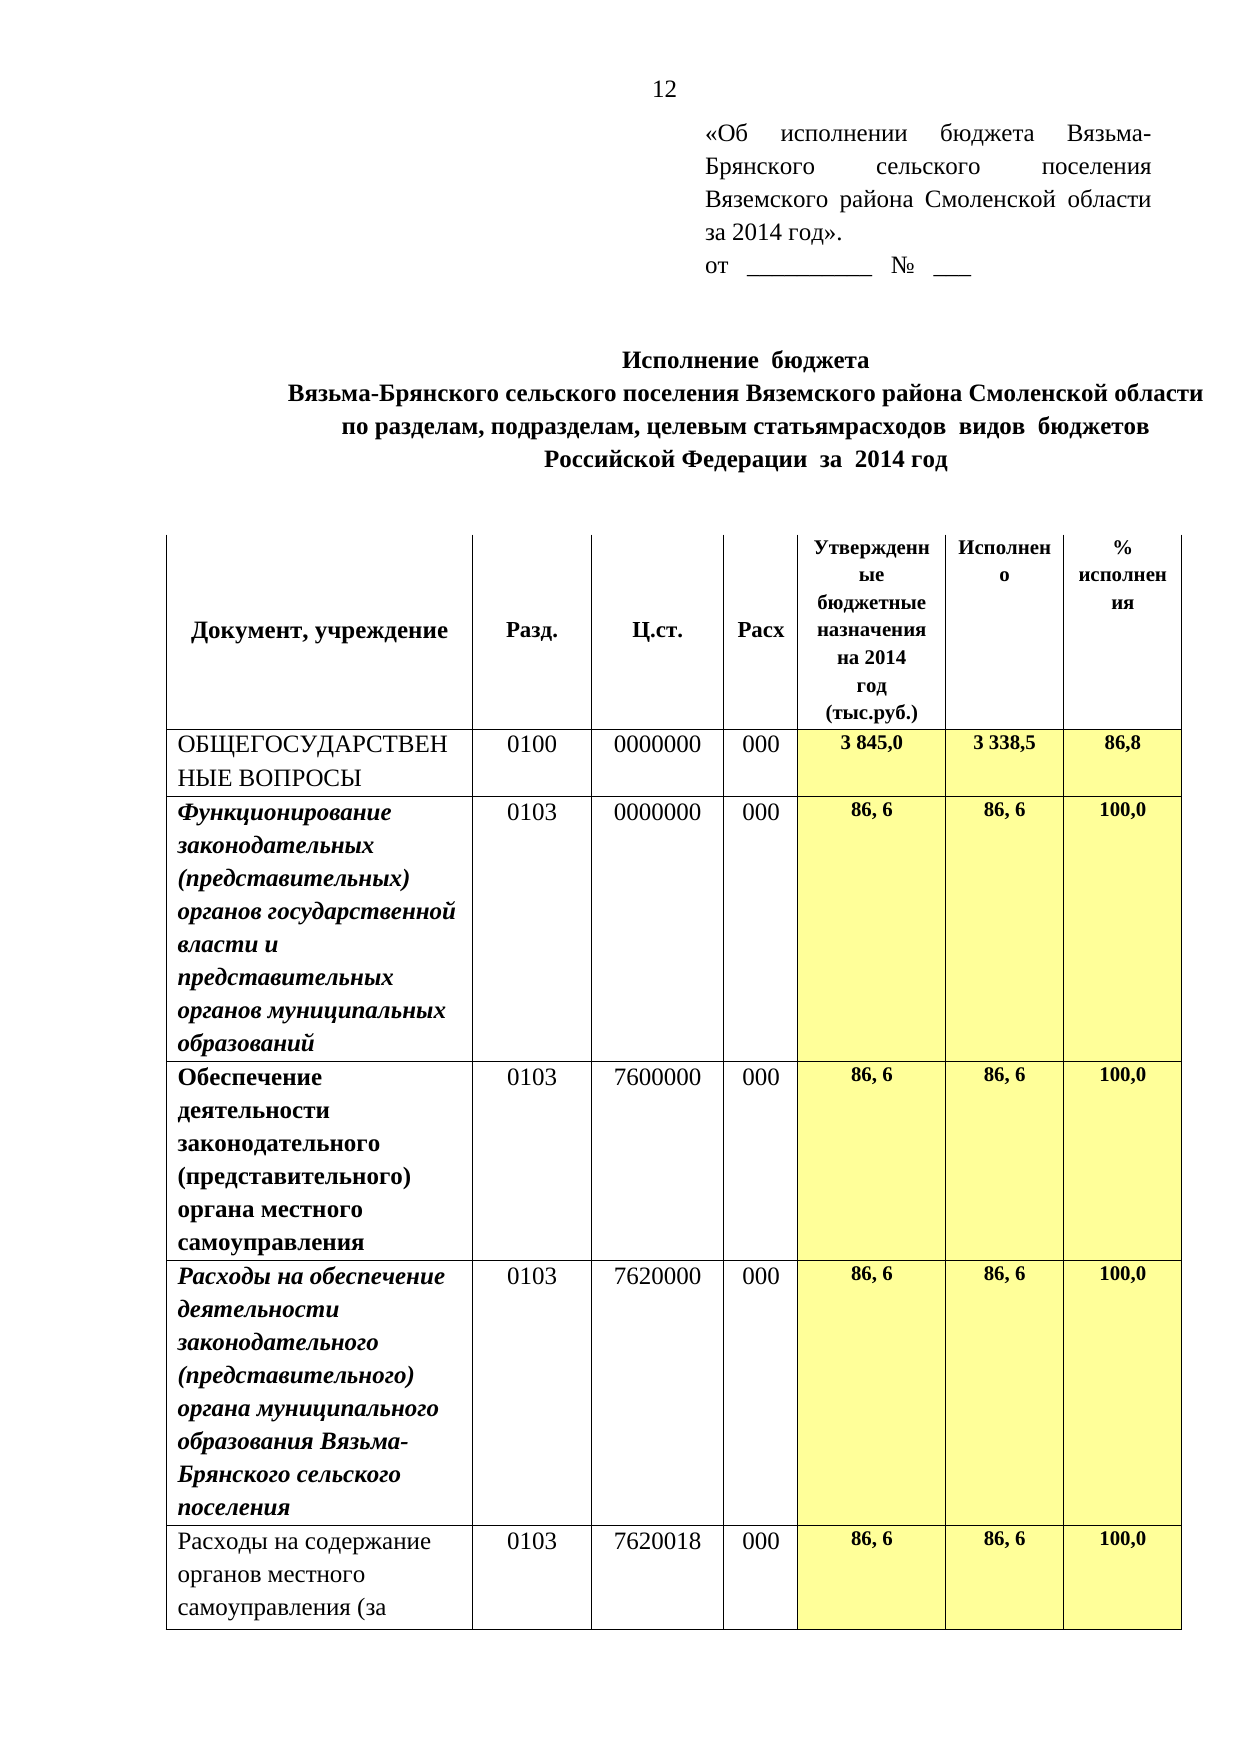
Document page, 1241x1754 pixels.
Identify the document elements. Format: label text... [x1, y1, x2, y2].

table_header Расх [724, 535, 797, 728]
table_cell 100,0 [1064, 1261, 1181, 1525]
table_cell 86, 6 [946, 1261, 1063, 1525]
table_cell 7600000 [592, 1062, 723, 1260]
table_cell 000 [724, 730, 797, 796]
table_header Разд. [473, 535, 591, 728]
table_cell 86, 6 [798, 1062, 945, 1260]
table_cell 86, 6 [946, 1526, 1063, 1629]
table_cell 000 [724, 1261, 797, 1525]
table_cell 000 [724, 1526, 797, 1629]
table_header Исполнение бюджета [166, 345, 1240, 378]
table_header % исполнения [1064, 535, 1181, 728]
table_cell 3 338,5 [946, 730, 1063, 796]
table_cell 7620018 [592, 1526, 723, 1629]
table_header Ц.ст. [592, 535, 723, 728]
table_cell ОБЩЕГОСУДАРСТВЕННЫЕ ВОПРОСЫ [167, 730, 472, 796]
table_header Утвержденные бюджетные назначения на 2014 год (тыс.руб.) [798, 535, 945, 728]
table_cell 86, 6 [798, 797, 945, 1061]
table_cell 0103 [473, 1261, 591, 1525]
table_cell 86,8 [1064, 730, 1181, 796]
table_header Документ, учреждение [167, 535, 472, 728]
table_cell 3 845,0 [798, 730, 945, 796]
table_cell 86, 6 [946, 1062, 1063, 1260]
table_cell 86, 6 [798, 1261, 945, 1525]
table_cell 86, 6 [798, 1526, 945, 1629]
table_cell 0103 [473, 797, 591, 1061]
table_cell 0103 [473, 1062, 591, 1260]
table_cell 100,0 [1064, 1062, 1181, 1260]
table_cell Обеспечение деятельности законодательного (представительного) органа местного самоуправления [167, 1062, 472, 1260]
table_cell 000 [724, 1062, 797, 1260]
table_cell 000 [724, 797, 797, 1061]
table_cell Вязьма-Брянского сельского поселения Вяземского района Смоленской области по разделам, подразделам, целевым статьямрасходов видов бюджетов Российской Федерации за 2014 год [166, 378, 1240, 477]
table_header Исполнено [946, 535, 1063, 728]
table_cell 86, 6 [946, 797, 1063, 1061]
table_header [694, 118, 1163, 316]
table_cell 7620000 [592, 1261, 723, 1525]
table_cell 100,0 [1064, 797, 1181, 1061]
table_cell 100,0 [1064, 1526, 1181, 1629]
table_cell Расходы на обеспечение деятельности законодательного (представительного) органа муниципального образования Вязьма-Брянского сельского поселения [167, 1261, 472, 1525]
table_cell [167, 1526, 472, 1629]
table_cell Функционирование законодательных (представительных) органов государственной власти и представительных органов муниципальных образований [167, 797, 472, 1061]
table_cell 0000000 [592, 797, 723, 1061]
table_cell 0100 [473, 730, 591, 796]
table_cell 0103 [473, 1526, 591, 1629]
table_cell 0000000 [592, 730, 723, 796]
